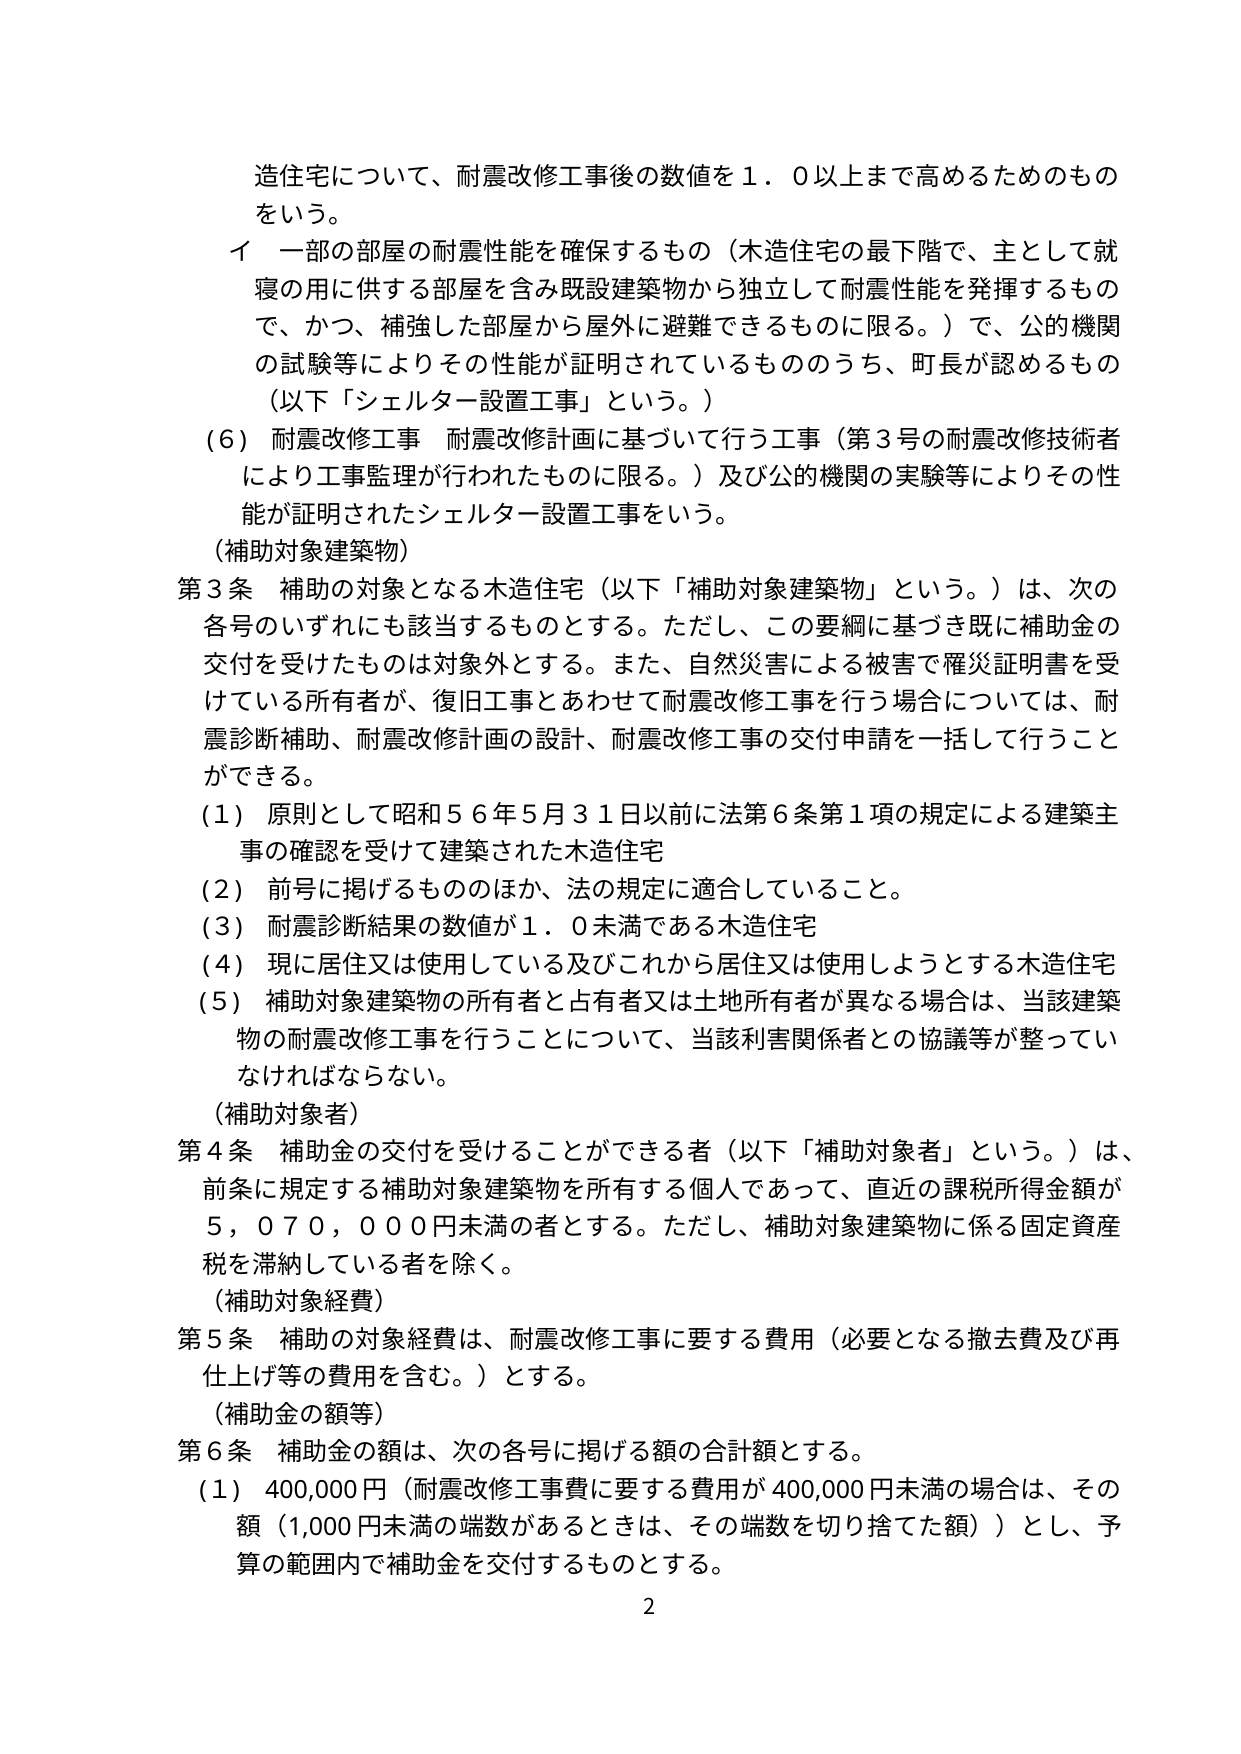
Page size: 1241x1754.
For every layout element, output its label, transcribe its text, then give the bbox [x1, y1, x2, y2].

text (４) 現に居住又は使用している及びこれから居住又は使用しようとする木造住宅 [177, 943, 1122, 981]
text 第３条 補助の対象となる木造住宅（以下「補助対象建築物」という。）は、次の各号のいずれにも該当するものとする。ただし、この要綱に基づき既に補助金の交付を受けたものは対象外とする。また、自然災害による被害で罹災証明書を受けている所有者が、復旧工事とあわせて耐震改修工事を行う場合については、耐震診断補助、耐震改修計画の設計、耐震改修工事の交付申請を一括して行うことができる。 [177, 568, 1122, 793]
text （補助金の額等） [199, 1393, 1122, 1431]
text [228, 156, 1122, 231]
text (１) 原則として昭和５６年５月３１日以前に法第６条第１項の規定による建築主事の確認を受けて建築された木造住宅 [202, 793, 1122, 868]
text （補助対象建築物） [199, 531, 1122, 568]
text 第４条 補助金の交付を受けることができる者（以下「補助対象者」という。）は、前条に規定する補助対象建築物を所有する個人であって、直近の課税所得金額が５，０７０，０００円未満の者とする。ただし、補助対象建築物に係る固定資産税を滞納している者を除く。 [177, 1131, 1122, 1281]
text (６) 耐震改修工事 耐震改修計画に基づいて行う工事（第３号の耐震改修技術者により工事監理が行われたものに限る。）及び公的機関の実験等によりその性能が証明されたシェルター設置工事をいう。 [207, 418, 1122, 531]
text 第６条 補助金の額は、次の各号に掲げる額の合計額とする。 [177, 1431, 1122, 1468]
text 第５条 補助の対象経費は、耐震改修工事に要する費用（必要となる撤去費及び再仕上げ等の費用を含む。）とする。 [177, 1318, 1122, 1393]
text (３) 耐震診断結果の数値が１．０未満である木造住宅 [177, 906, 1122, 943]
text イ 一部の部屋の耐震性能を確保するもの（木造住宅の最下階で、主として就寝の用に供する部屋を含み既設建築物から独立して耐震性能を発揮するもので、かつ、補強した部屋から屋外に避難できるものに限る。）で、公的機関の試験等によりその性能が証明されているもののうち、町長が認めるもの（以下「シェルター設置工事」という。） [228, 231, 1122, 418]
text （補助対象者） [199, 1093, 1122, 1131]
text （補助対象経費） [199, 1281, 1122, 1318]
text (２) 前号に掲げるもののほか、法の規定に適合していること。 [202, 868, 1122, 906]
text (１) 400,000円（耐震改修工事費に要する費用が400,000円未満の場合は、その額（1,000円未満の端数があるときは、その端数を切り捨てた額））とし、予算の範囲内で補助金を交付するものとする。 [199, 1468, 1122, 1581]
text (５) 補助対象建築物の所有者と占有者又は土地所有者が異なる場合は、当該建築物の耐震改修工事を行うことについて、当該利害関係者との協議等が整っていなければならない。 [199, 981, 1122, 1093]
